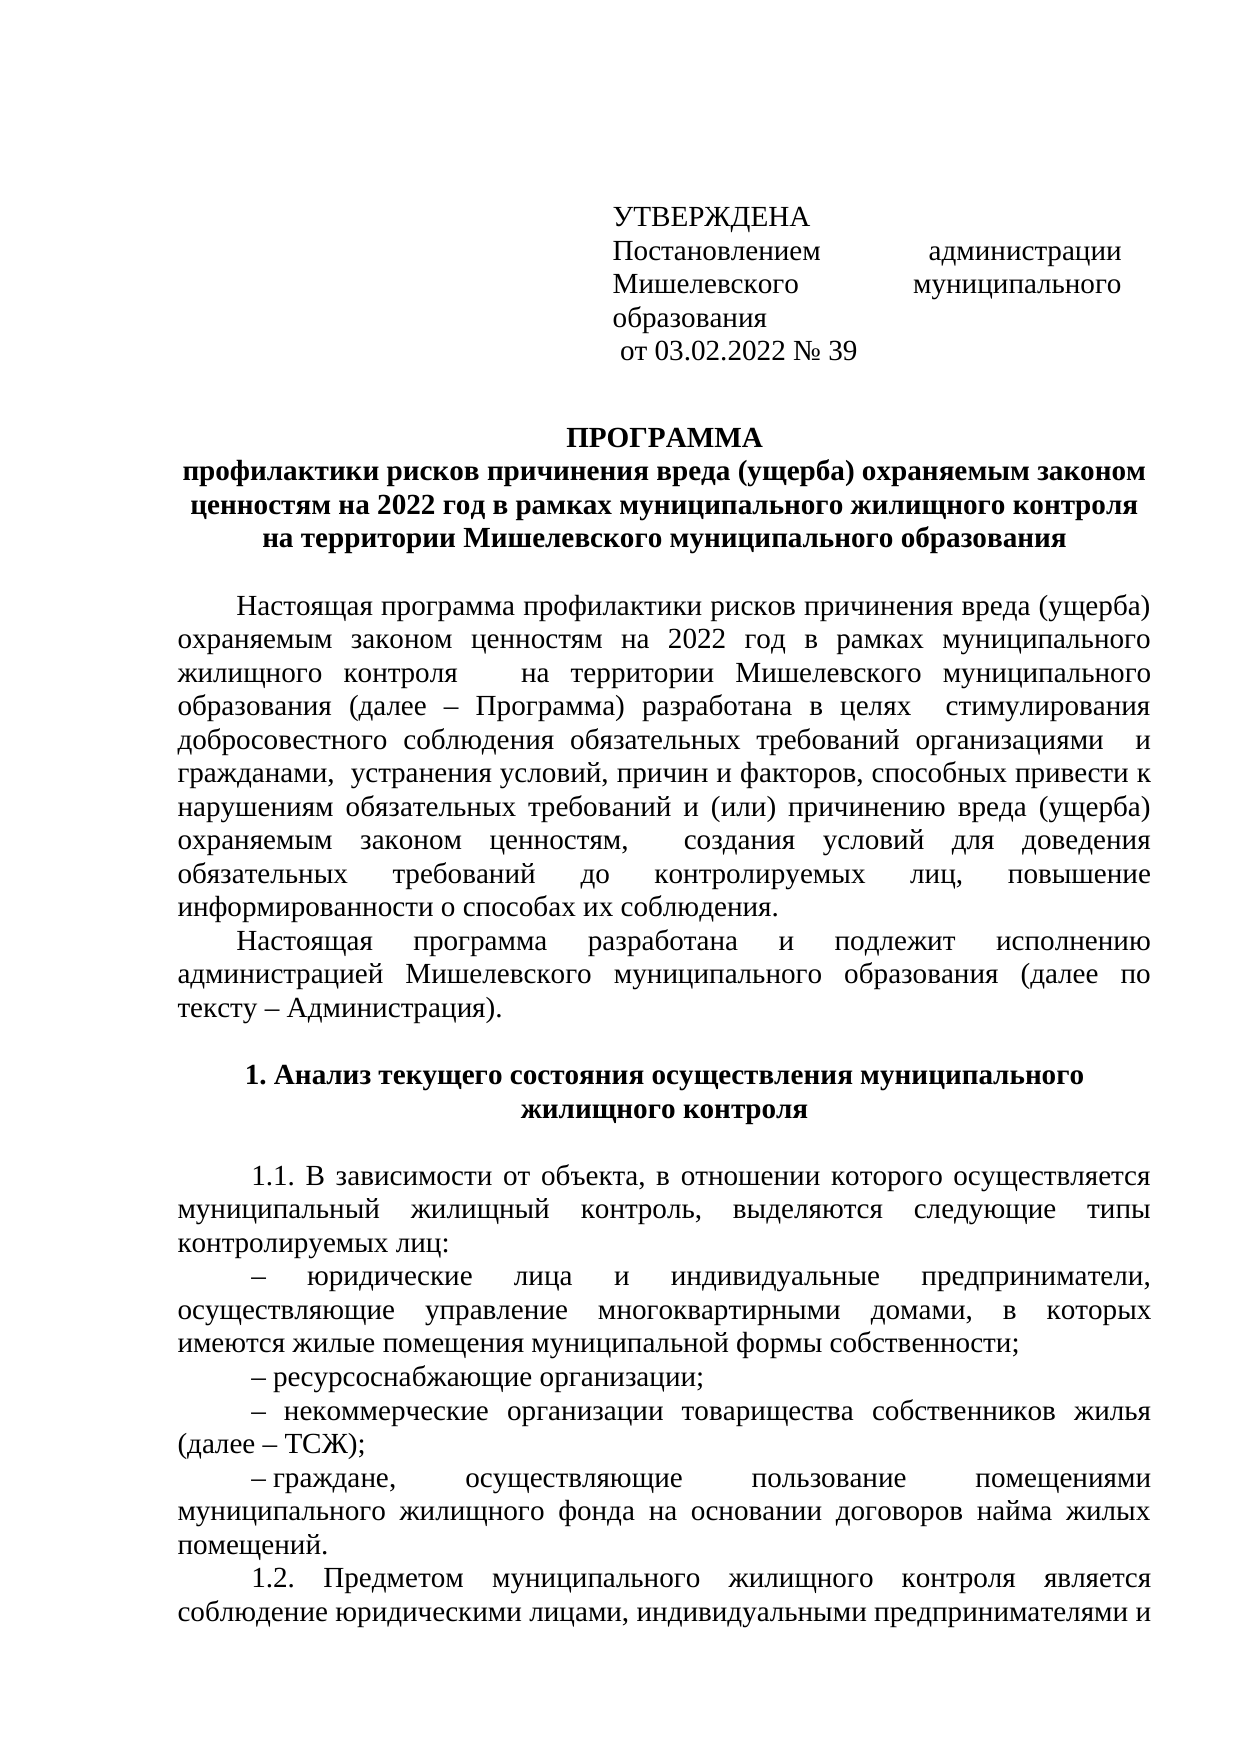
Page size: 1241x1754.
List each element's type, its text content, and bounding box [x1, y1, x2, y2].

text 1. Анализ текущего состояния осуществления муниципального жилищного контроля [177, 1057, 1152, 1124]
table_header УТВЕРЖДЕНА Постановлением администрации Мишелевского муниципального образования от 03.02.2022 № 39 [601, 99, 1133, 367]
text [177, 1560, 1152, 1627]
text ПРОГРАММА [177, 420, 1152, 453]
text Настоящая программа профилактики рисков причинения вреда (ущерба) охраняемым законом ценностям на 2022 год в рамках муниципального жилищного контроля на территории Мишелевского муниципального образования (далее – Программа) разработана в целях стимулирования добросовестного соблюдения обязательных требований организациями и гражданами, устранения условий, причин и факторов, способных привести к нарушениям обязательных требований и (или) причинению вреда (ущерба) охраняемым законом ценностям, создания условий для доведения обязательных требований до контролируемых лиц, повышение информированности о способах их соблюдения. [177, 588, 1152, 923]
text – ресурсоснабжающие организации; [177, 1359, 1152, 1393]
text – юридические лица и индивидуальные предприниматели, осуществляющие управление многоквартирными домами, в которых имеются жилые помещения муниципальной формы собственности; [177, 1258, 1152, 1359]
text 1.1. В зависимости от объекта, в отношении которого осуществляется муниципальный жилищный контроль, выделяются следующие типы контролируемых лиц: [177, 1158, 1152, 1258]
text профилактики рисков причинения вреда (ущерба) охраняемым законом ценностям на 2022 год в рамках муниципального жилищного контроля на территории Мишелевского муниципального образования [177, 453, 1152, 554]
text – граждане, осуществляющие пользование помещениями муниципального жилищного фонда на основании договоров найма жилых помещений. [177, 1460, 1152, 1560]
text Настоящая программа разработана и подлежит исполнению администрацией Мишелевского муниципального образования (далее по тексту – Администрация). [177, 923, 1152, 1024]
text – некоммерческие организации товарищества собственников жилья (далее – ТСЖ); [177, 1393, 1152, 1460]
